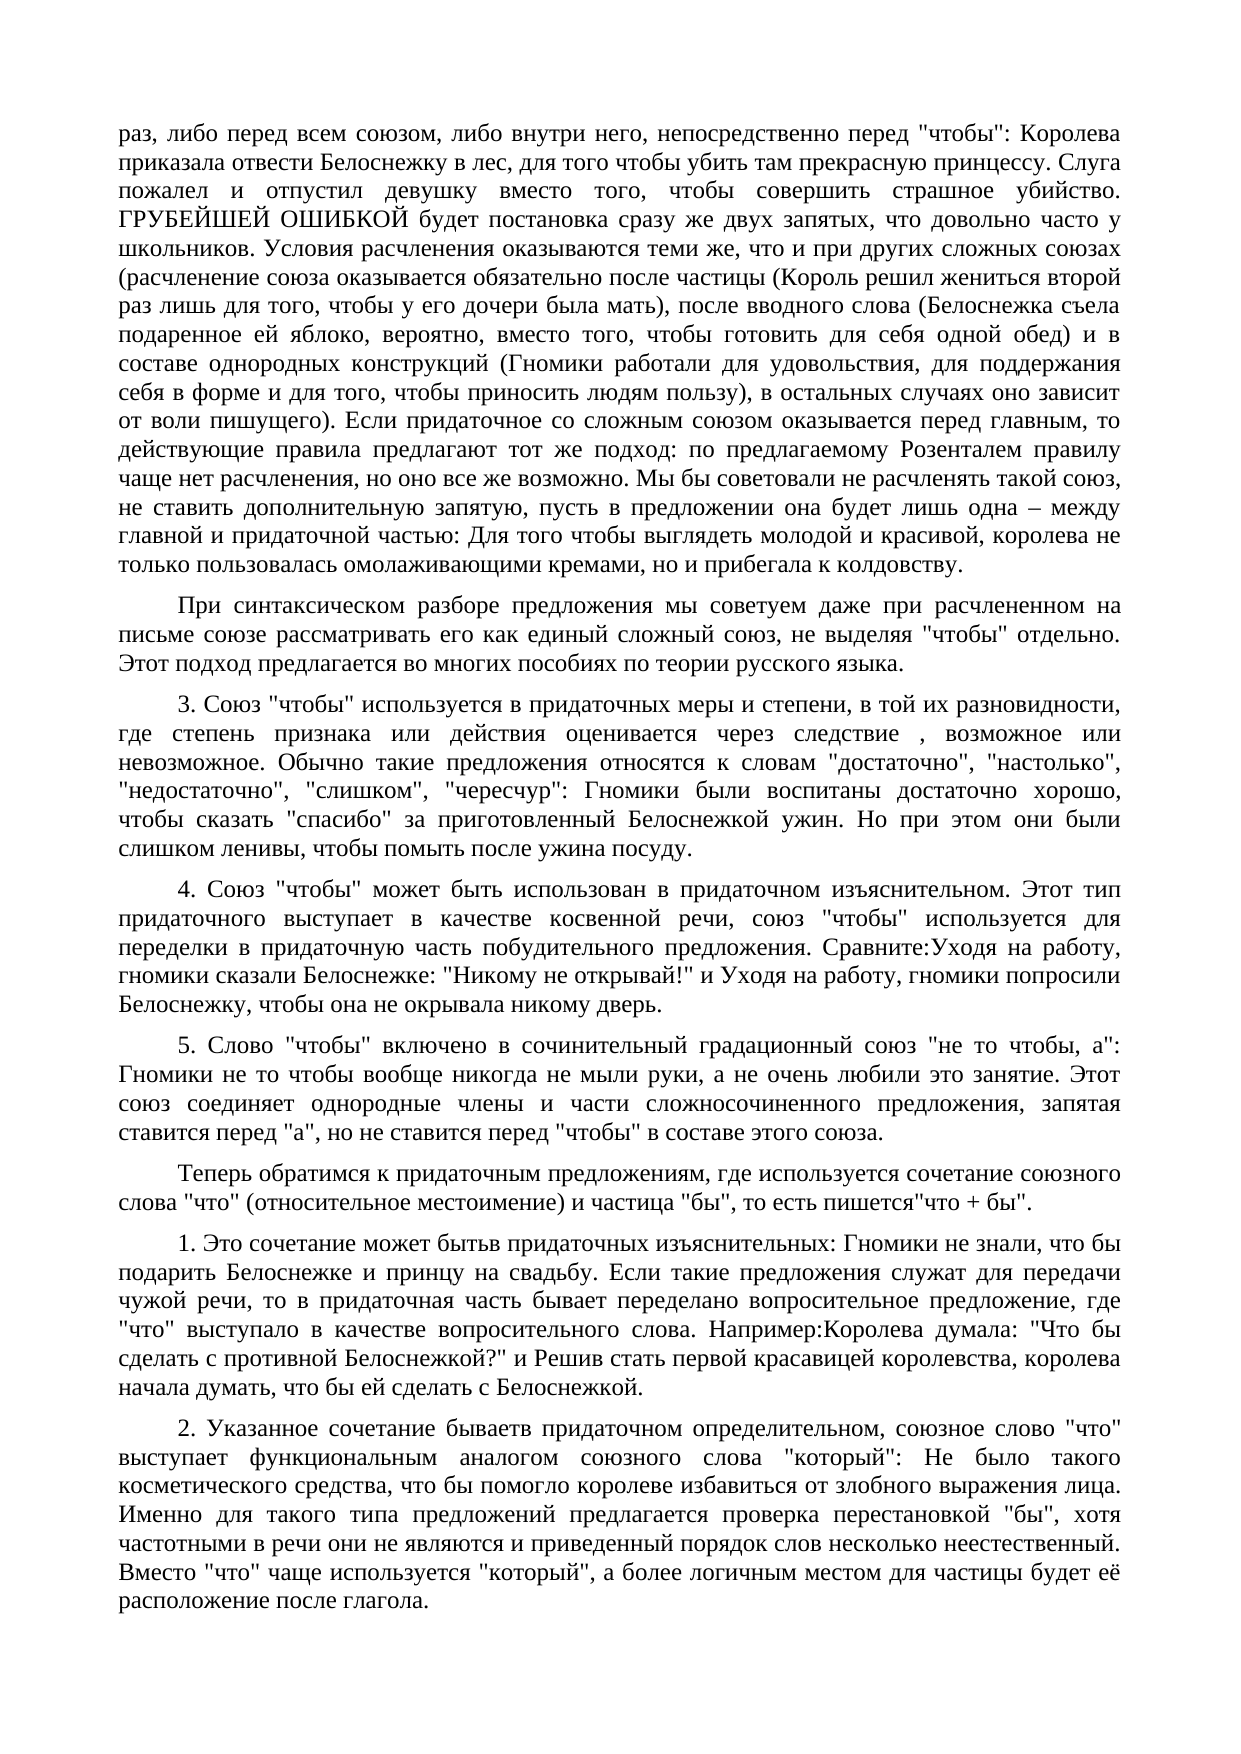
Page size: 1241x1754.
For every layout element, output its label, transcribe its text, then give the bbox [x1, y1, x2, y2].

text 1. Это сочетание может бытьв придаточных изъяснительных: Гномики не знали, что бы подарить Белоснежке и принцу на свадьбу. Если такие предложения служат для передачи чужой речи, то в придаточная часть бывает переделано вопросительное предложение, где "что" выступало в качестве вопросительного слова. Например:Королева думала: "Что бы сделать с противной Белоснежкой?" и Решив стать первой красавицей королевства, королева начала думать, что бы ей сделать с Белоснежкой. [118, 1228, 1122, 1401]
text 4. Союз "чтобы" может быть использован в придаточном изъяснительном. Этот тип придаточного выступает в качестве косвенной речи, союз "чтобы" используется для переделки в придаточную часть побудительного предложения. Сравните:Уходя на работу, гномики сказали Белоснежке: "Никому не открывай!" и Уходя на работу, гномики попросили Белоснежку, чтобы она не окрывала никому дверь. [118, 874, 1122, 1018]
text 2. Указанное сочетание бываетв придаточном определительном, союзное слово "что" выступает функциональным аналогом союзного слова "который": Не было такого косметического средства, что бы помогло королеве избавиться от злобного выражения лица. Именно для такого типа предложений предлагается проверка перестановкой "бы", хотя частотными в речи они не являются и приведенный порядок слов несколько неестественный. Вместо "что" чаще используется "который", а более логичным местом для частицы будет её расположение после глагола. [118, 1413, 1122, 1614]
text 3. Союз "чтобы" используется в придаточных меры и степени, в той их разновидности, где степень признака или действия оценивается через следствие , возможное или невозможное. Обычно такие предложения относятся к словам "достаточно", "настолько", "недостаточно", "слишком", "чересчур": Гномики были воспитаны достаточно хорошо, чтобы сказать "спасибо" за приготовленный Белоснежкой ужин. Но при этом они были слишком ленивы, чтобы помыть после ужина посуду. [118, 689, 1122, 862]
text При синтаксическом разборе предложения мы советуем даже при расчлененном на письме союзе рассматривать его как единый сложный союз, не выделяя "чтобы" отдельно. Этот подход предлагается во многих пособиях по теории русского языка. [118, 591, 1122, 677]
text 5. Слово "чтобы" включено в сочинительный градационный союз "не то чтобы, а": Гномики не то чтобы вообще никогда не мыли руки, а не очень любили это занятие. Этот союз соединяет однородные члены и части сложносочиненного предложения, запятая ставится перед "а", но не ставится перед "чтобы" в составе этого союза. [118, 1031, 1122, 1146]
text Теперь обратимся к придаточным предложениям, где используется сочетание союзного слова "что" (относительное местоимение) и частица "бы", то есть пишется"что + бы". [118, 1158, 1122, 1216]
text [118, 118, 1122, 578]
